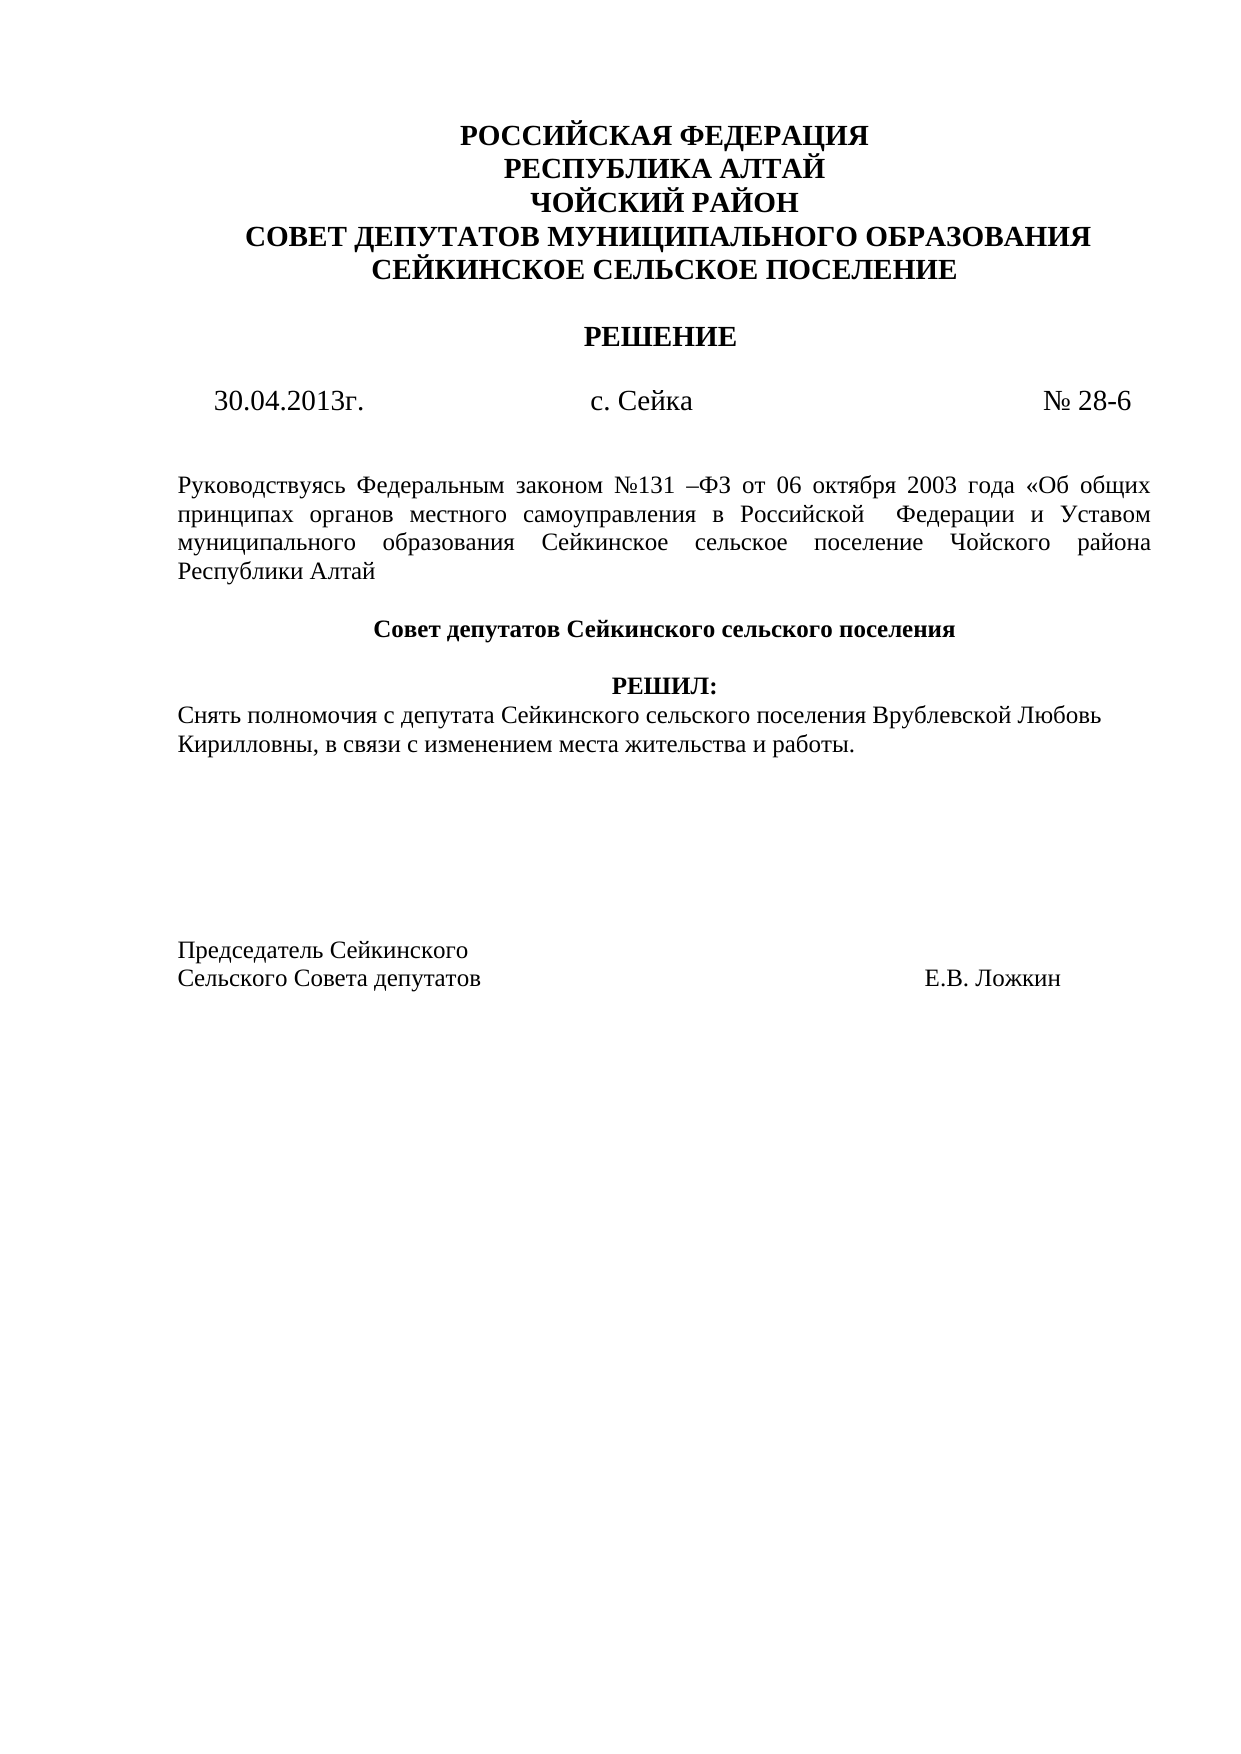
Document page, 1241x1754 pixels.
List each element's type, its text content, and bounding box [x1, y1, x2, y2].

text РОССИЙСКАЯ ФЕДЕРАЦИЯ [177, 118, 1152, 152]
text Сельского Совета депутатов Е.В. Ложкин [177, 963, 1152, 992]
text Совет депутатов Сейкинского сельского поселения [177, 614, 1152, 642]
text Председатель Сейкинского [177, 935, 1152, 963]
text РЕСПУБЛИКА АЛТАЙ [177, 152, 1152, 185]
text РЕШИЛ: [177, 671, 1152, 700]
text РЕШЕНИЕ [177, 319, 1152, 353]
text 30.04.2013г. с. Сейка № 28-6 [177, 383, 1152, 417]
text ЧОЙСКИЙ РАЙОН [177, 185, 1152, 219]
text Снять полномочия с депутата Сейкинского сельского поселения Врублевской Любовь Кирилловны, в связи с изменением места жительства и работы. [177, 700, 1152, 757]
text Руководствуясь Федеральным законом №131 –ФЗ от 06 октября 2003 года «Об общих принципах органов местного самоуправления в Российской Федерации и Уставом муниципального образования Сейкинское сельское поселение Чойского района Республики Алтай [177, 470, 1152, 585]
text СЕЙКИНСКОЕ СЕЛЬСКОЕ ПОСЕЛЕНИЕ [177, 252, 1152, 286]
text СОВЕТ ДЕПУТАТОВ МУНИЦИПАЛЬНОГО ОБРАЗОВАНИЯ [177, 219, 1152, 252]
